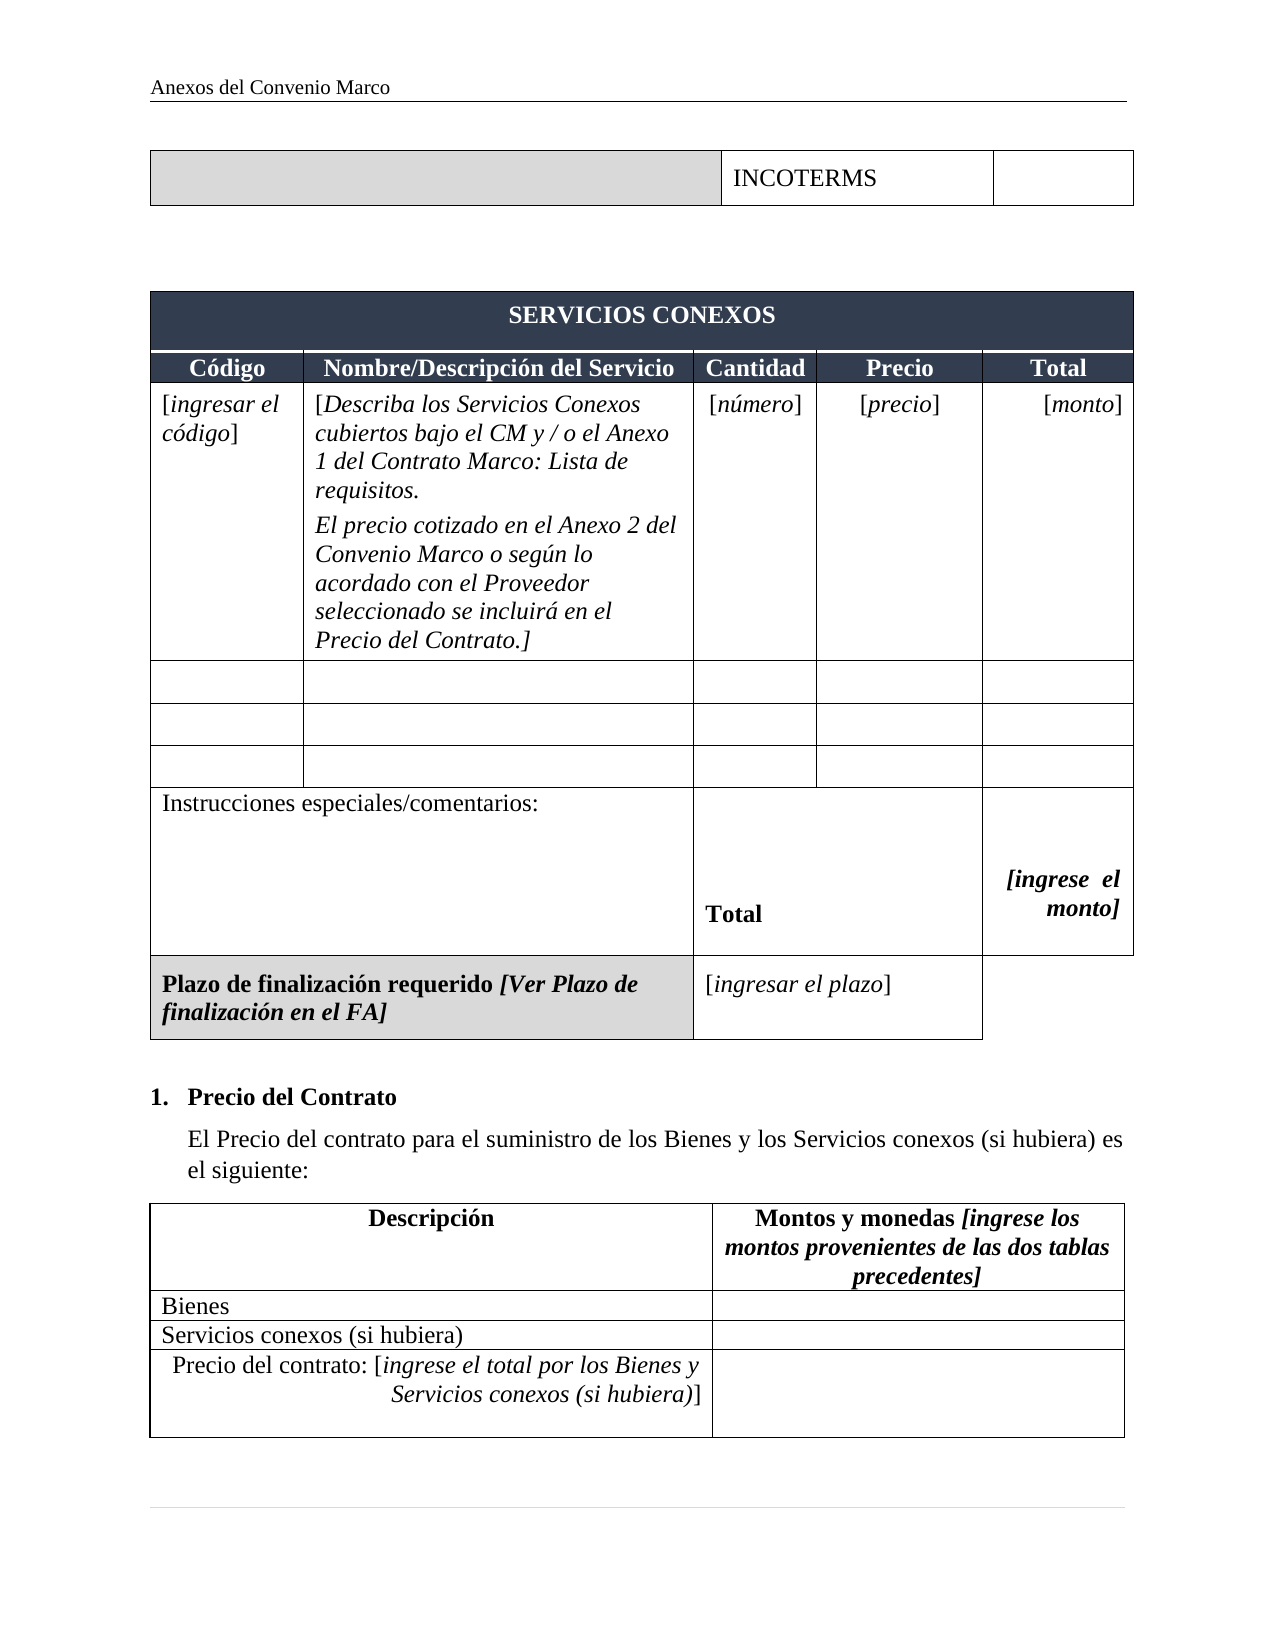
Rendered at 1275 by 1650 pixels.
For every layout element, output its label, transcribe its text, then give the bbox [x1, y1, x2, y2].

table_cell [713, 1321, 1124, 1349]
table_header Montos y monedas [ingrese los montos provenientes de las dos tablas precedentes] [713, 1204, 1124, 1290]
table_cell [817, 704, 982, 745]
table_cell Nombre/Descripción del Servicio [304, 353, 693, 382]
table_cell [ingresar el código] [151, 383, 303, 660]
table_cell [número] [694, 383, 816, 660]
table_cell Instrucciones especiales/comentarios: [151, 788, 693, 955]
table_cell [151, 746, 303, 787]
table_cell [694, 746, 816, 787]
table_cell [694, 661, 816, 702]
table_cell Código [151, 353, 303, 382]
table_cell [151, 704, 303, 745]
table_cell [304, 704, 693, 745]
table_cell Cantidad [694, 353, 816, 382]
table_cell Precio del contrato: [ingrese el total por los Bienes y Servicios conexos (si hubiera)] [151, 1350, 712, 1437]
table_cell [983, 746, 1133, 787]
table_cell [713, 1291, 1124, 1319]
table_cell [983, 704, 1133, 745]
table_cell Total [983, 353, 1133, 382]
table_cell Precio [817, 353, 982, 382]
table_cell [817, 746, 982, 787]
text El Precio del contrato para el suministro de los Bienes y los Servicios conexos (si hubiera) es el siguiente: [187, 1124, 1125, 1183]
table_cell [precio] [817, 383, 982, 660]
table_cell [304, 661, 693, 702]
table_header SERVICIOS CONEXOS [151, 292, 1133, 350]
table_cell [Describa los Servicios Conexos cubiertos bajo el CM y / o el Anexo 1 del Contrato Marco: Lista de requisitos. El precio cotizado en el Anexo 2 del Convenio Marco o según lo acordado con el Proveedor seleccionado se incluirá en el Precio del Contrato.] [304, 383, 693, 660]
table_cell [151, 661, 303, 702]
table_cell [694, 704, 816, 745]
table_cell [151, 151, 721, 205]
table_cell [ingrese el monto] [983, 788, 1133, 955]
table_cell Plazo de finalización requerido [Ver Plazo de finalización en el FA] [151, 956, 693, 1039]
table_cell Servicios conexos (si hubiera) [151, 1321, 712, 1349]
table_cell Total [694, 788, 982, 955]
table_cell [monto] [983, 383, 1133, 660]
table_cell [713, 1350, 1124, 1437]
table_header Descripción [151, 1204, 712, 1290]
table_cell Bienes [151, 1291, 712, 1319]
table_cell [722, 151, 993, 205]
table_cell [817, 661, 982, 702]
table_cell [994, 151, 1133, 205]
table_cell [ingresar el plazo] [694, 956, 982, 1039]
list Precio del Contrato [150, 1082, 1125, 1111]
table_cell [983, 661, 1133, 702]
table_cell [304, 746, 693, 787]
